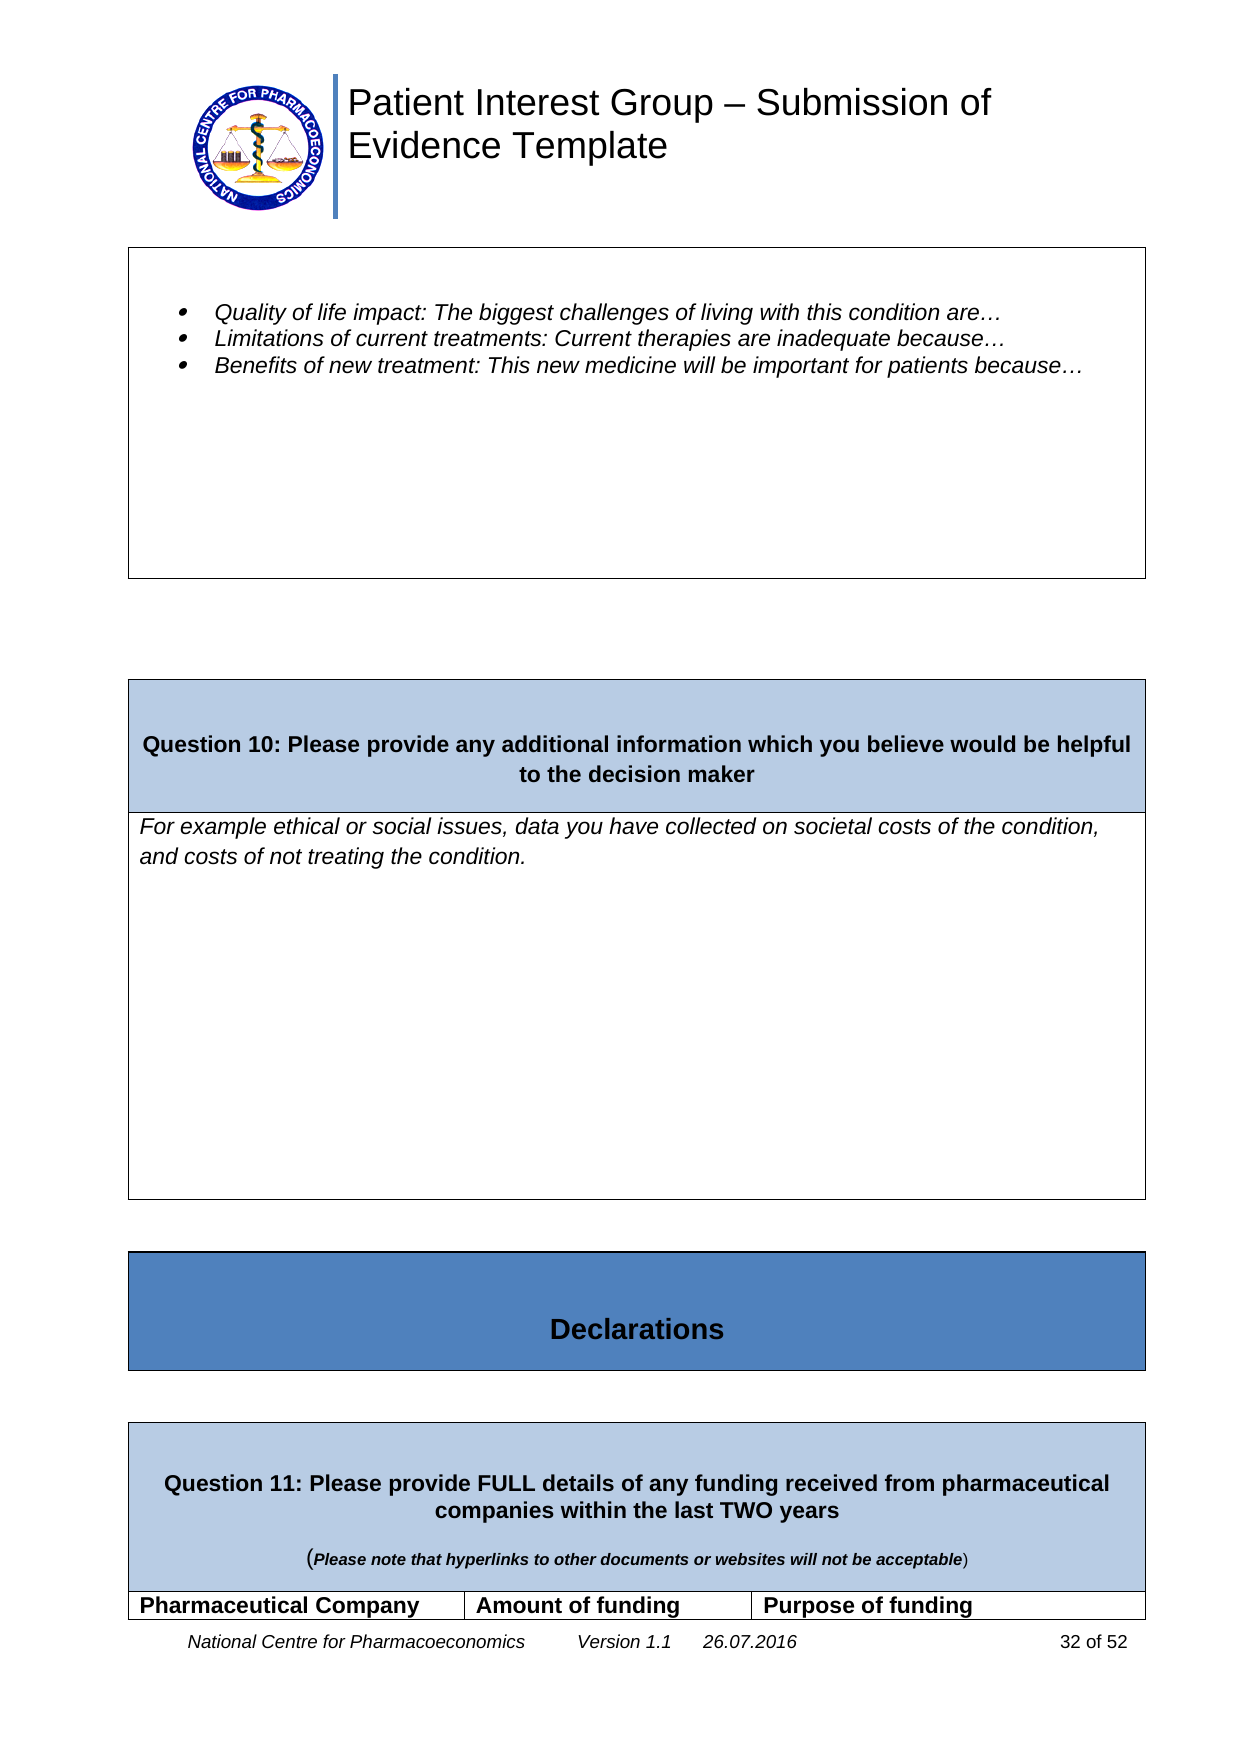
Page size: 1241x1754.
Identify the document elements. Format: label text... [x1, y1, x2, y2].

table_cell Purpose of funding [752, 1592, 1145, 1618]
table_header Question 11: Please provide FULL details of any funding received from pharmaceutical companies within the last TWO years (Please note that hyperlinks to other documents or websites will not be acceptable) [129, 1423, 1145, 1591]
table_header Question 10: Please provide any additional information which you believe would be helpful to the decision maker [129, 680, 1145, 812]
table_header Declarations [129, 1253, 1145, 1370]
table_cell Amount of funding provided [465, 1592, 751, 1618]
table_cell Pharmaceutical Company [129, 1592, 464, 1618]
table_cell For example ethical or social issues, data you have collected on societal costs of the condition, and costs of not treating the condition. [129, 813, 1145, 1199]
picture [187, 80, 327, 213]
